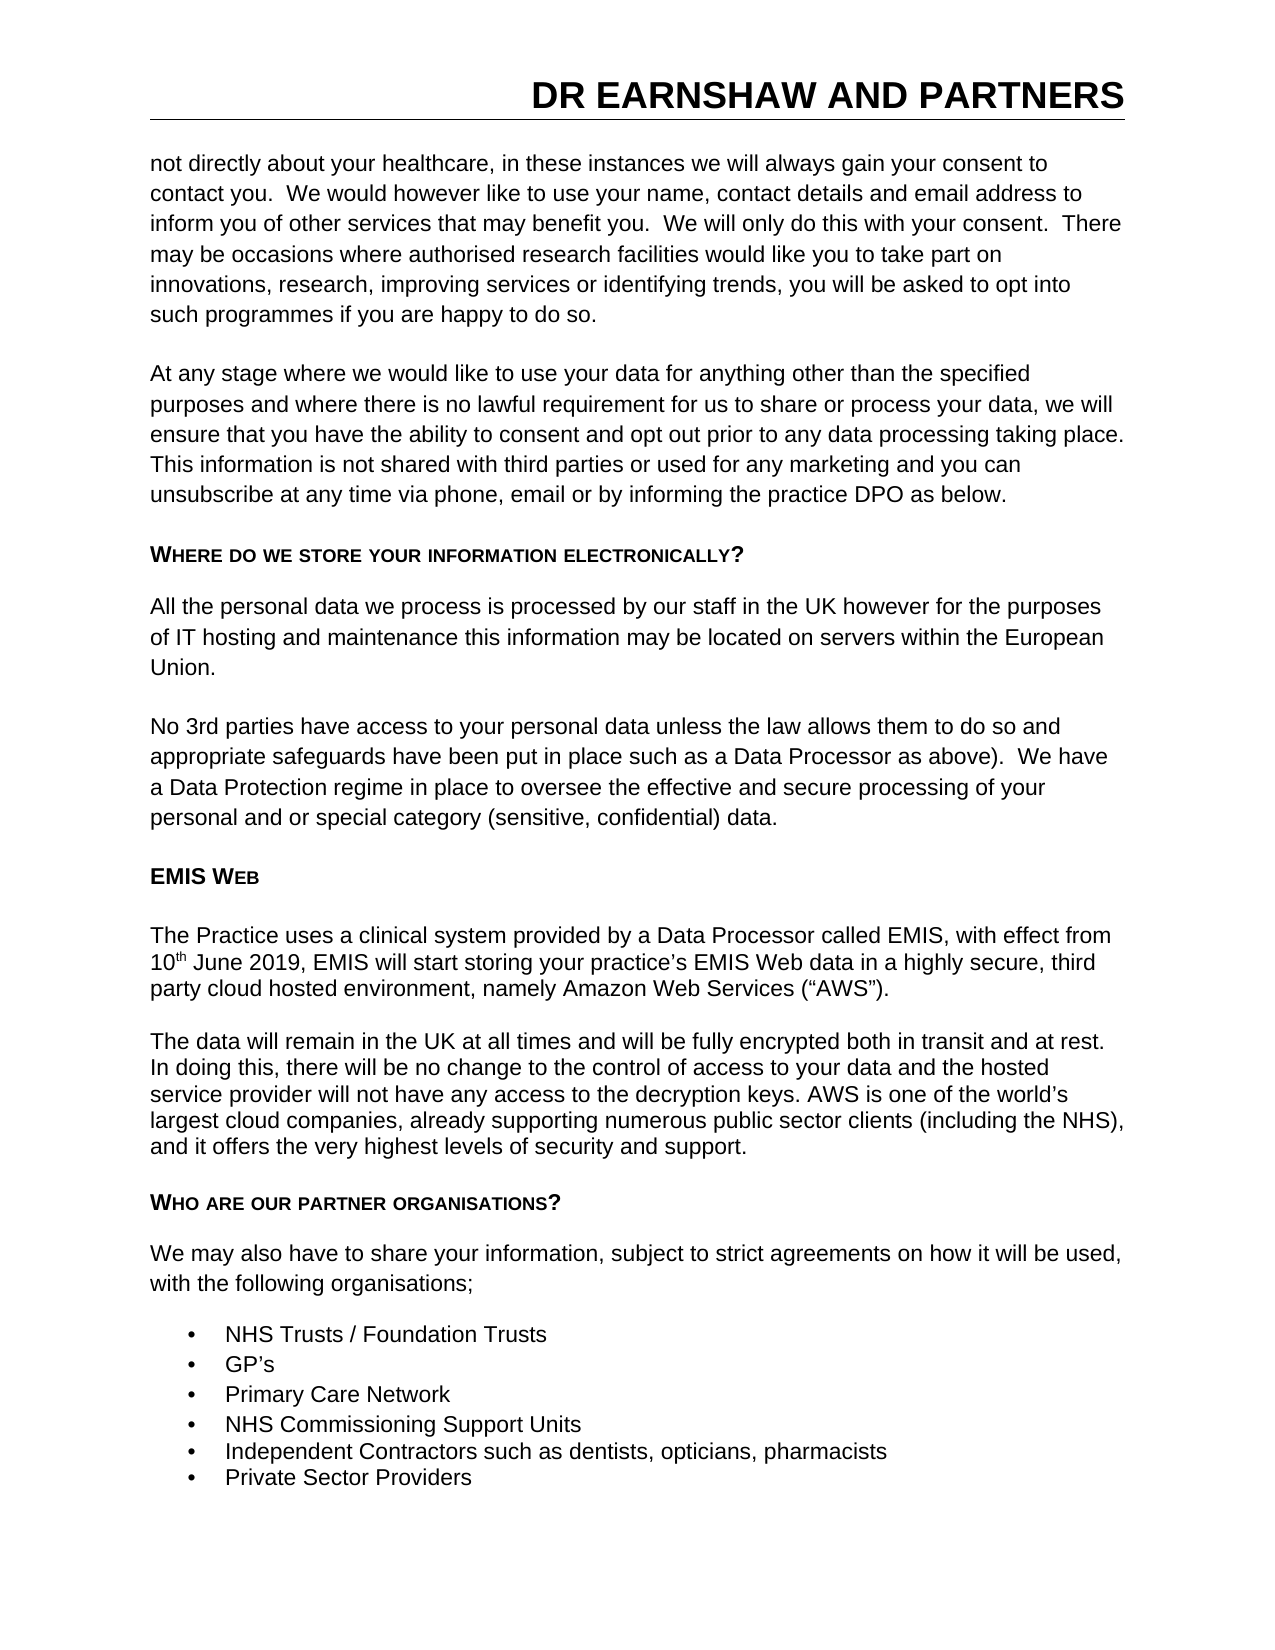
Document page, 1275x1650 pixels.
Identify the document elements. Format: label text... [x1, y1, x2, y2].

list Primary Care Network [187, 1381, 1125, 1407]
text The data will remain in the UK at all times and will be fully encrypted both in transit and at rest. In doing this, there will be no change to the control of access to your data and the hosted service provider will not have any access to the decryption keys. AWS is one of the world’s largest cloud companies, already supporting numerous public sector clients (including the NHS), and it offers the very highest levels of security and support. [150, 1028, 1125, 1160]
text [150, 150, 1125, 327]
text All the personal data we process is processed by our staff in the UK however for the purposes of IT hosting and maintenance this information may be located on servers within the European Union. [150, 593, 1125, 680]
list Private Sector Providers [187, 1464, 1125, 1490]
text No 3rd parties have access to your personal data unless the law allows them to do so and appropriate safeguards have been put in place such as a Data Processor as above). We have a Data Protection regime in place to oversee the effective and secure processing of your personal and or special category (sensitive, confidential) data. [150, 713, 1125, 830]
text EMIS Web [150, 863, 1125, 889]
list NHS Commissioning Support Units [187, 1411, 1125, 1438]
text At any stage where we would like to use your data for anything other than the specified purposes and where there is no lawful requirement for us to share or process your data, we will ensure that you have the ability to consent and opt out prior to any data processing taking place. This information is not shared with third parties or used for any marketing and you can unsubscribe at any time via phone, email or by informing the practice DPO as below. [150, 360, 1125, 508]
list GP’s [187, 1351, 1125, 1377]
text We may also have to share your information, subject to strict agreements on how it will be used, with the following organisations; [150, 1239, 1125, 1296]
text Who are our partner organisations? [150, 1188, 1125, 1215]
text Where do we store your information electronically? [150, 541, 1125, 567]
text The Practice uses a clinical system provided by a Data Processor called EMIS, with effect from 10th June 2019, EMIS will start storing your practice’s EMIS Web data in a highly secure, third party cloud hosted environment, namely Amazon Web Services (“AWS”). [150, 922, 1125, 1002]
list NHS Trusts / Foundation Trusts [187, 1321, 1125, 1347]
list Independent Contractors such as dentists, opticians, pharmacists [187, 1438, 1125, 1464]
